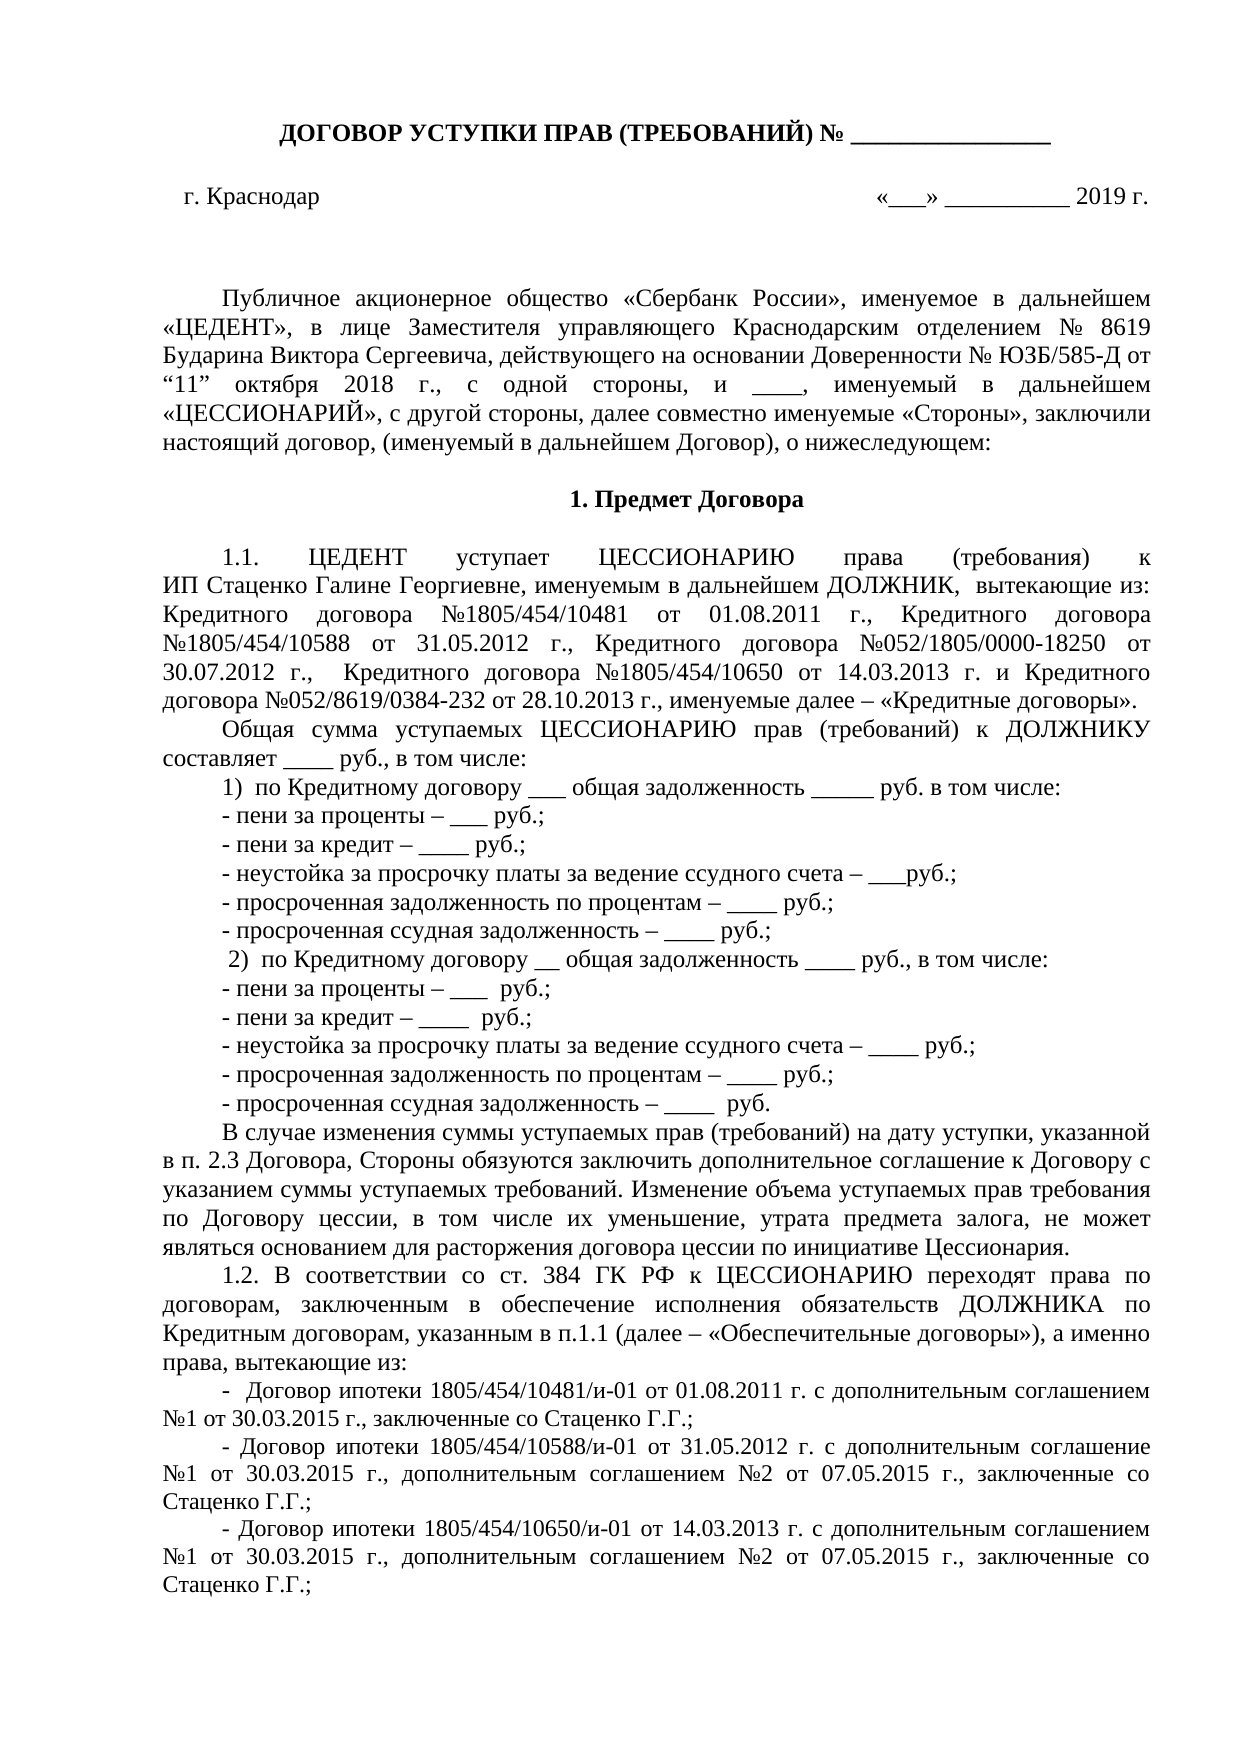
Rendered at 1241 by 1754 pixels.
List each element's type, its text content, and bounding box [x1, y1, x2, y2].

text ДОГОВОР УСТУПКИ ПРАВ (ТРЕБОВАНИЙ) № ________________ [162, 118, 1093, 147]
text - Договор ипотеки 1805/454/10588/и-01 от 31.05.2012 г. с дополнительным соглашение №1 от 30.03.2015 г., дополнительным соглашением №2 от 07.05.2015 г., заключенные со Стаценко Г.Г.; [162, 1432, 1152, 1514]
text 1) по Кредитному договору ___ общая задолженность _____ руб. в том числе: [162, 772, 1152, 800]
text Общая сумма уступаемых ЦЕССИОНАРИЮ прав (требований) к ДОЛЖНИКУ составляет ____ руб., в том числе: [162, 714, 1152, 772]
text г. Краснодар «___» __________ 2019 г. [177, 181, 1152, 210]
text 1.2. В соответствии со ст. 384 ГК РФ к ЦЕССИОНАРИЮ переходят права по договорам, заключенным в обеспечение исполнения обязательств ДОЛЖНИКА по Кредитным договорам, указанным в п.1.1 (далее – «Обеспечительные договоры»), а именно права, вытекающие из: [162, 1260, 1152, 1375]
text - просроченная ссудная задолженность – ____ руб.; [162, 915, 1152, 944]
text Публичное акционерное общество «Сбербанк России», именуемое в дальнейшем «ЦЕДЕНТ», в лице Заместителя управляющего Краснодарским отделением № 8619 Бударина Виктора Сергеевича, действующего на основании Доверенности № ЮЗБ/585-Д от “11” октября 2018 г., с одной стороны, и ____, именуемый в дальнейшем «ЦЕССИОНАРИЙ», с другой стороны, далее совместно именуемые «Стороны», заключили настоящий договор, (именуемый в дальнейшем Договор), о нижеследующем: [162, 283, 1152, 455]
text - пени за проценты – ___ руб.; [162, 973, 1152, 1002]
text 1. Предмет Договора [162, 484, 1152, 513]
text - Договор ипотеки 1805/454/10650/и-01 от 14.03.2013 г. с дополнительным соглашением №1 от 30.03.2015 г., дополнительным соглашением №2 от 07.05.2015 г., заключенные со Стаценко Г.Г.; [162, 1514, 1152, 1597]
text - неустойка за просрочку платы за ведение ссудного счета – ____ руб.; [162, 1030, 1152, 1059]
text - пени за проценты – ___ руб.; [162, 800, 1152, 829]
text - просроченная задолженность по процентам – ____ руб.; [162, 1059, 1152, 1088]
text - неустойка за просрочку платы за ведение ссудного счета – ___руб.; [162, 858, 1152, 887]
text - просроченная ссудная задолженность – ____ руб. [162, 1088, 1152, 1117]
text - пени за кредит – ____ руб.; [162, 829, 1152, 858]
text - пени за кредит – ____ руб.; [162, 1002, 1152, 1030]
text - просроченная задолженность по процентам – ____ руб.; [162, 887, 1152, 915]
text 2) по Кредитному договору __ общая задолженность ____ руб., в том числе: [162, 944, 1152, 973]
text 1.1. ЦЕДЕНТ уступает ЦЕССИОНАРИЮ права (требования) к ИП Стаценко Галине Георгиевне, именуемым в дальнейшем ДОЛЖНИК, вытекающие из: Кредитного договора №1805/454/10481 от 01.08.2011 г., Кредитного договора №1805/454/10588 от 31.05.2012 г., Кредитного договора №052/1805/0000-18250 от 30.07.2012 г., Кредитного договора №1805/454/10650 от 14.03.2013 г. и Кредитного договора №052/8619/0384-232 от 28.10.2013 г., именуемые далее – «Кредитные договоры». [162, 542, 1152, 714]
text - Договор ипотеки 1805/454/10481/и-01 от 01.08.2011 г. с дополнительным соглашением №1 от 30.03.2015 г., заключенные со Стаценко Г.Г.; [162, 1375, 1152, 1432]
text В случае изменения суммы уступаемых прав (требований) на дату уступки, указанной в п. 2.3 Договора, Стороны обязуются заключить дополнительное соглашение к Договору с указанием суммы уступаемых требований. Изменение объема уступаемых прав требования по Договору цессии, в том числе их уменьшение, утрата предмета залога, не может являться основанием для расторжения договора цессии по инициативе Цессионария. [162, 1117, 1152, 1260]
